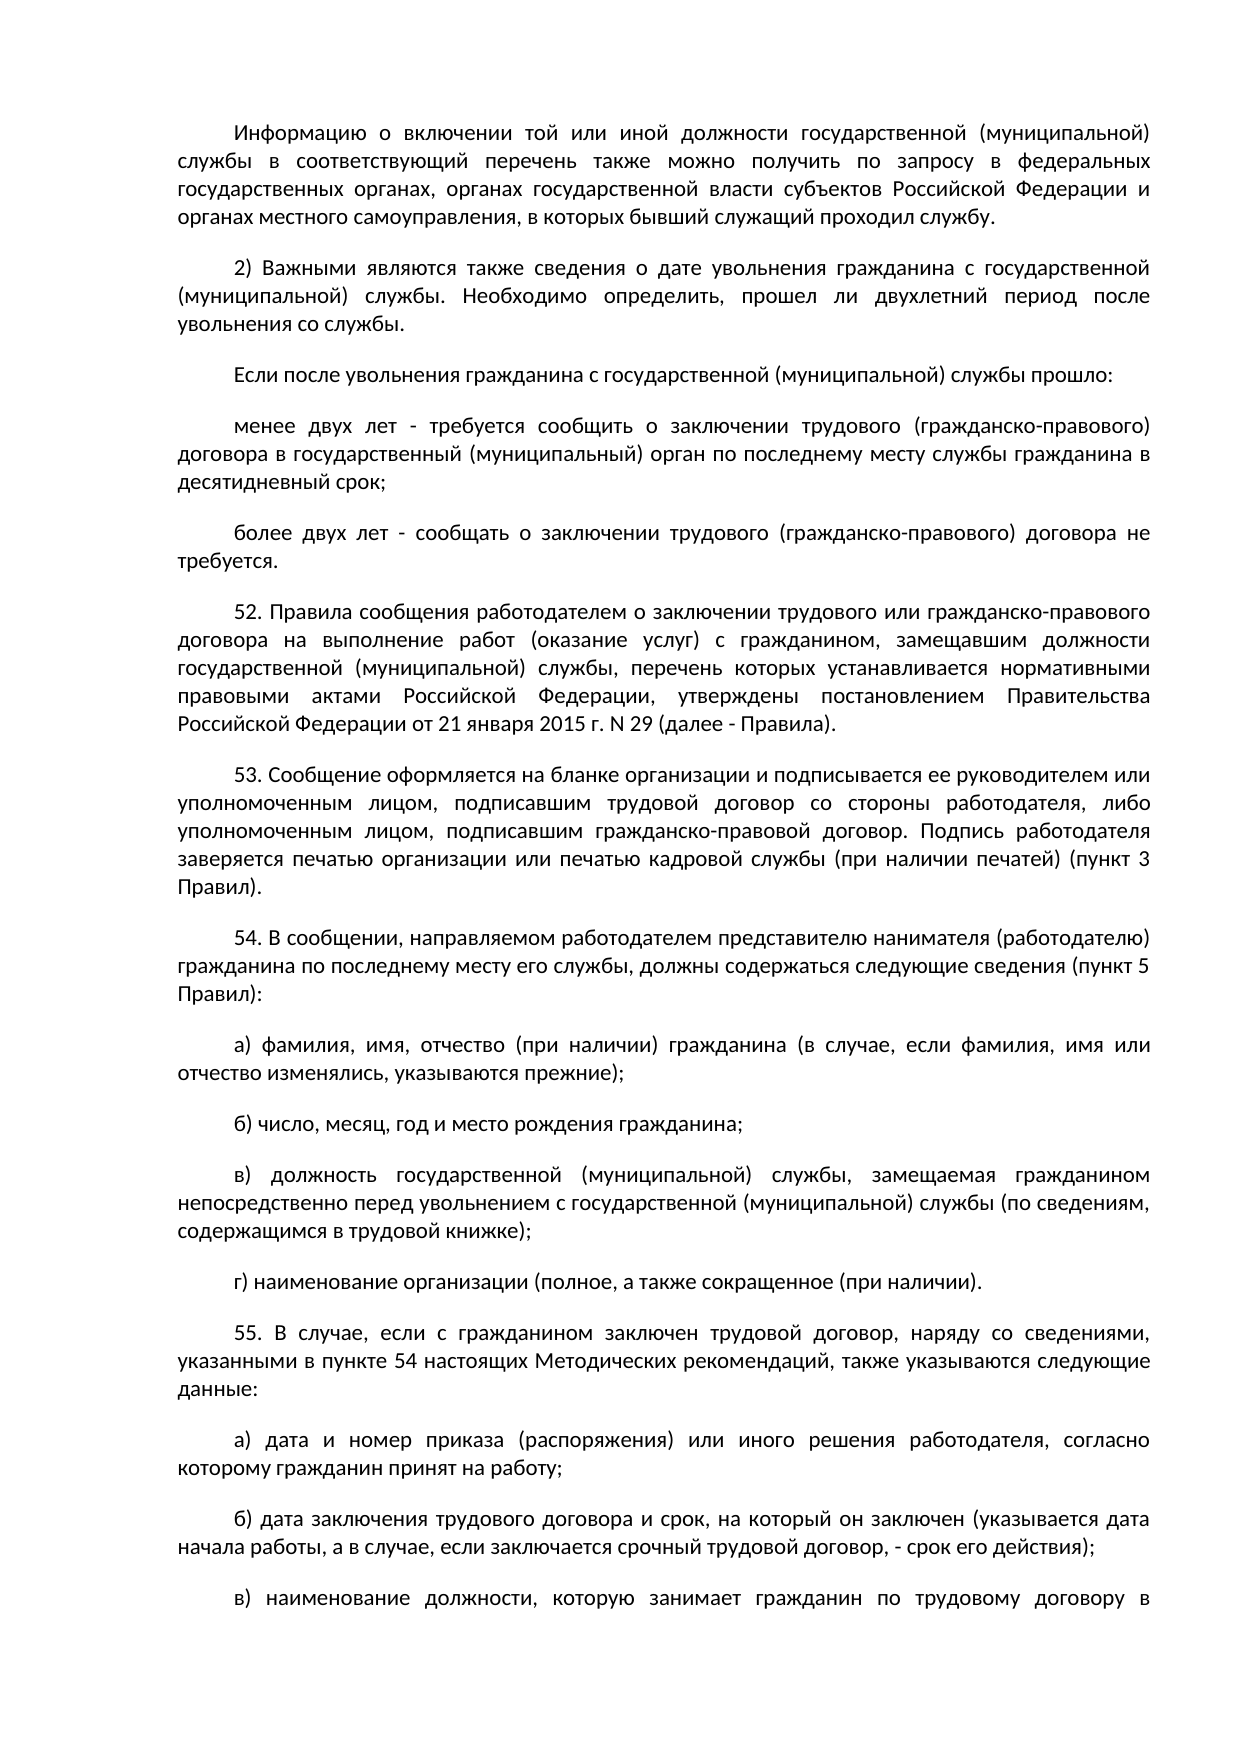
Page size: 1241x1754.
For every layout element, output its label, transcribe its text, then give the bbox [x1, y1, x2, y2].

text 52. Правила сообщения работодателем о заключении трудового или гражданско-правового договора на выполнение работ (оказание услуг) с гражданином, замещавшим должности государственной (муниципальной) службы, перечень которых устанавливается нормативными правовыми актами Российской Федерации, утверждены постановлением Правительства Российской Федерации от 21 января 2015 г. N 29 (далее - Правила). [177, 597, 1152, 737]
text а) дата и номер приказа (распоряжения) или иного решения работодателя, согласно которому гражданин принят на работу; [177, 1425, 1152, 1481]
text б) число, месяц, год и место рождения гражданина; [177, 1109, 1152, 1137]
text 54. В сообщении, направляемом работодателем представителю нанимателя (работодателю) гражданина по последнему месту его службы, должны содержаться следующие сведения (пункт 5 Правил): [177, 923, 1152, 1007]
text Информацию о включении той или иной должности государственной (муниципальной) службы в соответствующий перечень также можно получить по запросу в федеральных государственных органах, органах государственной власти субъектов Российской Федерации и органах местного самоуправления, в которых бывший служащий проходил службу. [177, 118, 1152, 230]
text 2) Важными являются также сведения о дате увольнения гражданина с государственной (муниципальной) службы. Необходимо определить, прошел ли двухлетний период после увольнения со службы. [177, 253, 1152, 337]
text г) наименование организации (полное, а также сокращенное (при наличии). [177, 1267, 1152, 1295]
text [177, 1583, 1152, 1611]
text менее двух лет - требуется сообщить о заключении трудового (гражданско-правового) договора в государственный (муниципальный) орган по последнему месту службы гражданина в десятидневный срок; [177, 411, 1152, 495]
text 55. В случае, если с гражданином заключен трудовой договор, наряду со сведениями, указанными в пункте 54 настоящих Методических рекомендаций, также указываются следующие данные: [177, 1318, 1152, 1402]
text б) дата заключения трудового договора и срок, на который он заключен (указывается дата начала работы, а в случае, если заключается срочный трудовой договор, - срок его действия); [177, 1504, 1152, 1560]
text Если после увольнения гражданина с государственной (муниципальной) службы прошло: [177, 360, 1152, 388]
text более двух лет - сообщать о заключении трудового (гражданско-правового) договора не требуется. [177, 518, 1152, 574]
text 53. Сообщение оформляется на бланке организации и подписывается ее руководителем или уполномоченным лицом, подписавшим трудовой договор со стороны работодателя, либо уполномоченным лицом, подписавшим гражданско-правовой договор. Подпись работодателя заверяется печатью организации или печатью кадровой службы (при наличии печатей) (пункт 3 Правил). [177, 760, 1152, 900]
text а) фамилия, имя, отчество (при наличии) гражданина (в случае, если фамилия, имя или отчество изменялись, указываются прежние); [177, 1030, 1152, 1086]
text в) должность государственной (муниципальной) службы, замещаемая гражданином непосредственно перед увольнением с государственной (муниципальной) службы (по сведениям, содержащимся в трудовой книжке); [177, 1160, 1152, 1244]
